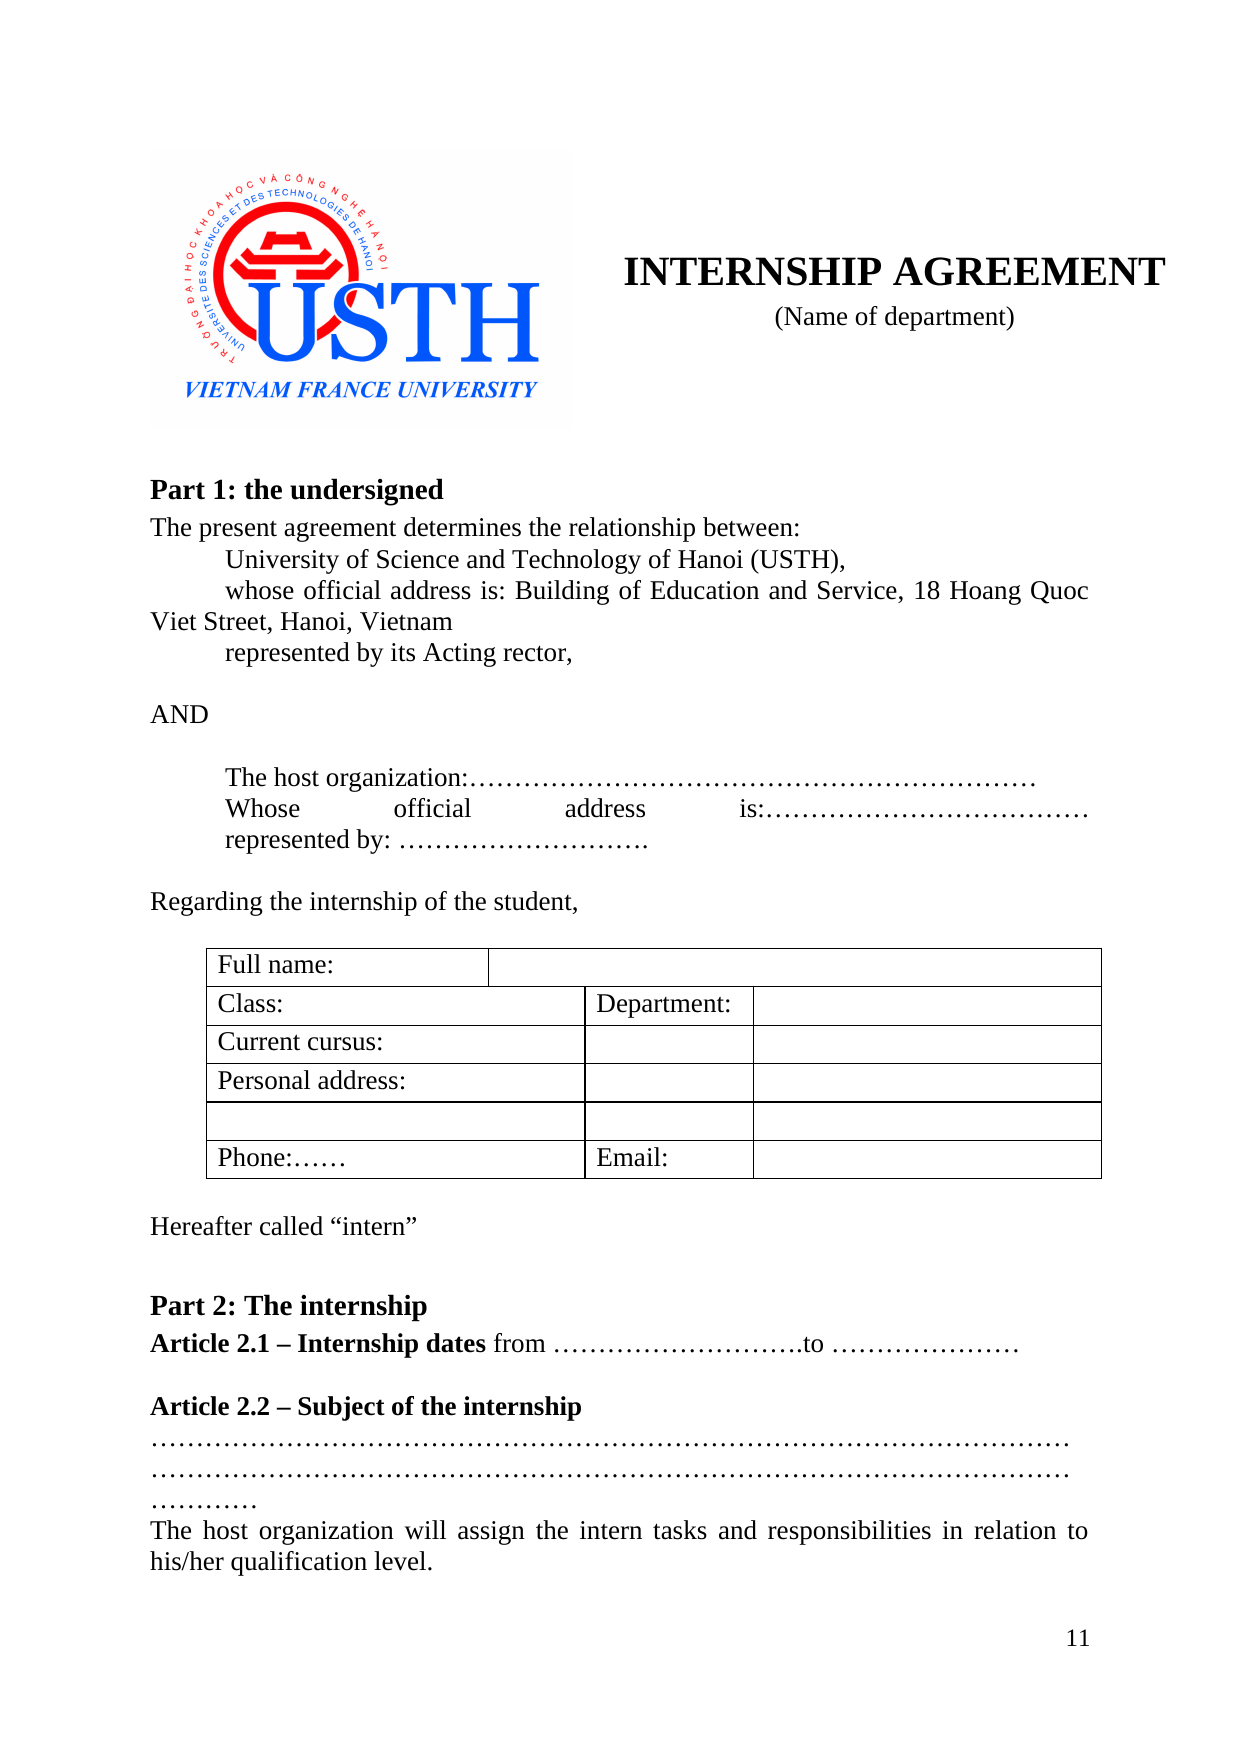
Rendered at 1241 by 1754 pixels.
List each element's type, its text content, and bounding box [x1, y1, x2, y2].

text Part 2: The internship [150, 1288, 1090, 1321]
table_cell [586, 1064, 753, 1101]
table_cell Class: [207, 987, 584, 1024]
table_cell [754, 987, 1101, 1024]
text Hereafter called “intern” [150, 1210, 1090, 1242]
table_header [139, 150, 586, 434]
text University of Science and Technology of Hanoi (USTH), [150, 543, 1090, 574]
text The host organization will assign the intern tasks and responsibilities in relation to his/her qualification level. [150, 1514, 1090, 1577]
text Whose official address is:……………………………… represented by: ………………………. [225, 792, 1090, 854]
table_cell [207, 1103, 584, 1140]
table_cell Email: [586, 1141, 753, 1178]
table_header Full name: [207, 949, 488, 986]
table_cell Current cursus: [207, 1026, 584, 1063]
text whose official address is: Building of Education and Service, 18 Hoang Quoc Viet Street, Hanoi, Vietnam [150, 574, 1090, 636]
text The host organization:……………………………………………………… [150, 761, 1090, 792]
table_header [489, 949, 1101, 986]
table_cell Personal address: [207, 1064, 584, 1101]
text AND [150, 698, 1090, 729]
table_header INTERNSHIP AGREEMENT (Name of department) [586, 150, 1203, 434]
text represented by its Acting rector, [150, 636, 1090, 667]
table_cell Phone:…… [207, 1141, 584, 1178]
table_cell [754, 1141, 1101, 1178]
text Article 2.2 – Subject of the internship [150, 1390, 1090, 1421]
text Article 2.1 – Internship dates from ……………………….to ………………… [150, 1327, 1090, 1358]
table_cell Department: [586, 987, 753, 1024]
text Part 1: the undersigned [150, 472, 1090, 505]
picture [150, 150, 572, 429]
table_cell [754, 1026, 1101, 1063]
text ……………………………………………………………………………………………………………………………………………………………………………………………… [150, 1421, 1090, 1514]
table_cell [754, 1064, 1101, 1101]
table_cell [586, 1026, 753, 1063]
table_cell [586, 1103, 753, 1140]
text The present agreement determines the relationship between: [150, 512, 1090, 543]
table_cell [754, 1103, 1101, 1140]
text Regarding the internship of the student, [150, 885, 1090, 916]
